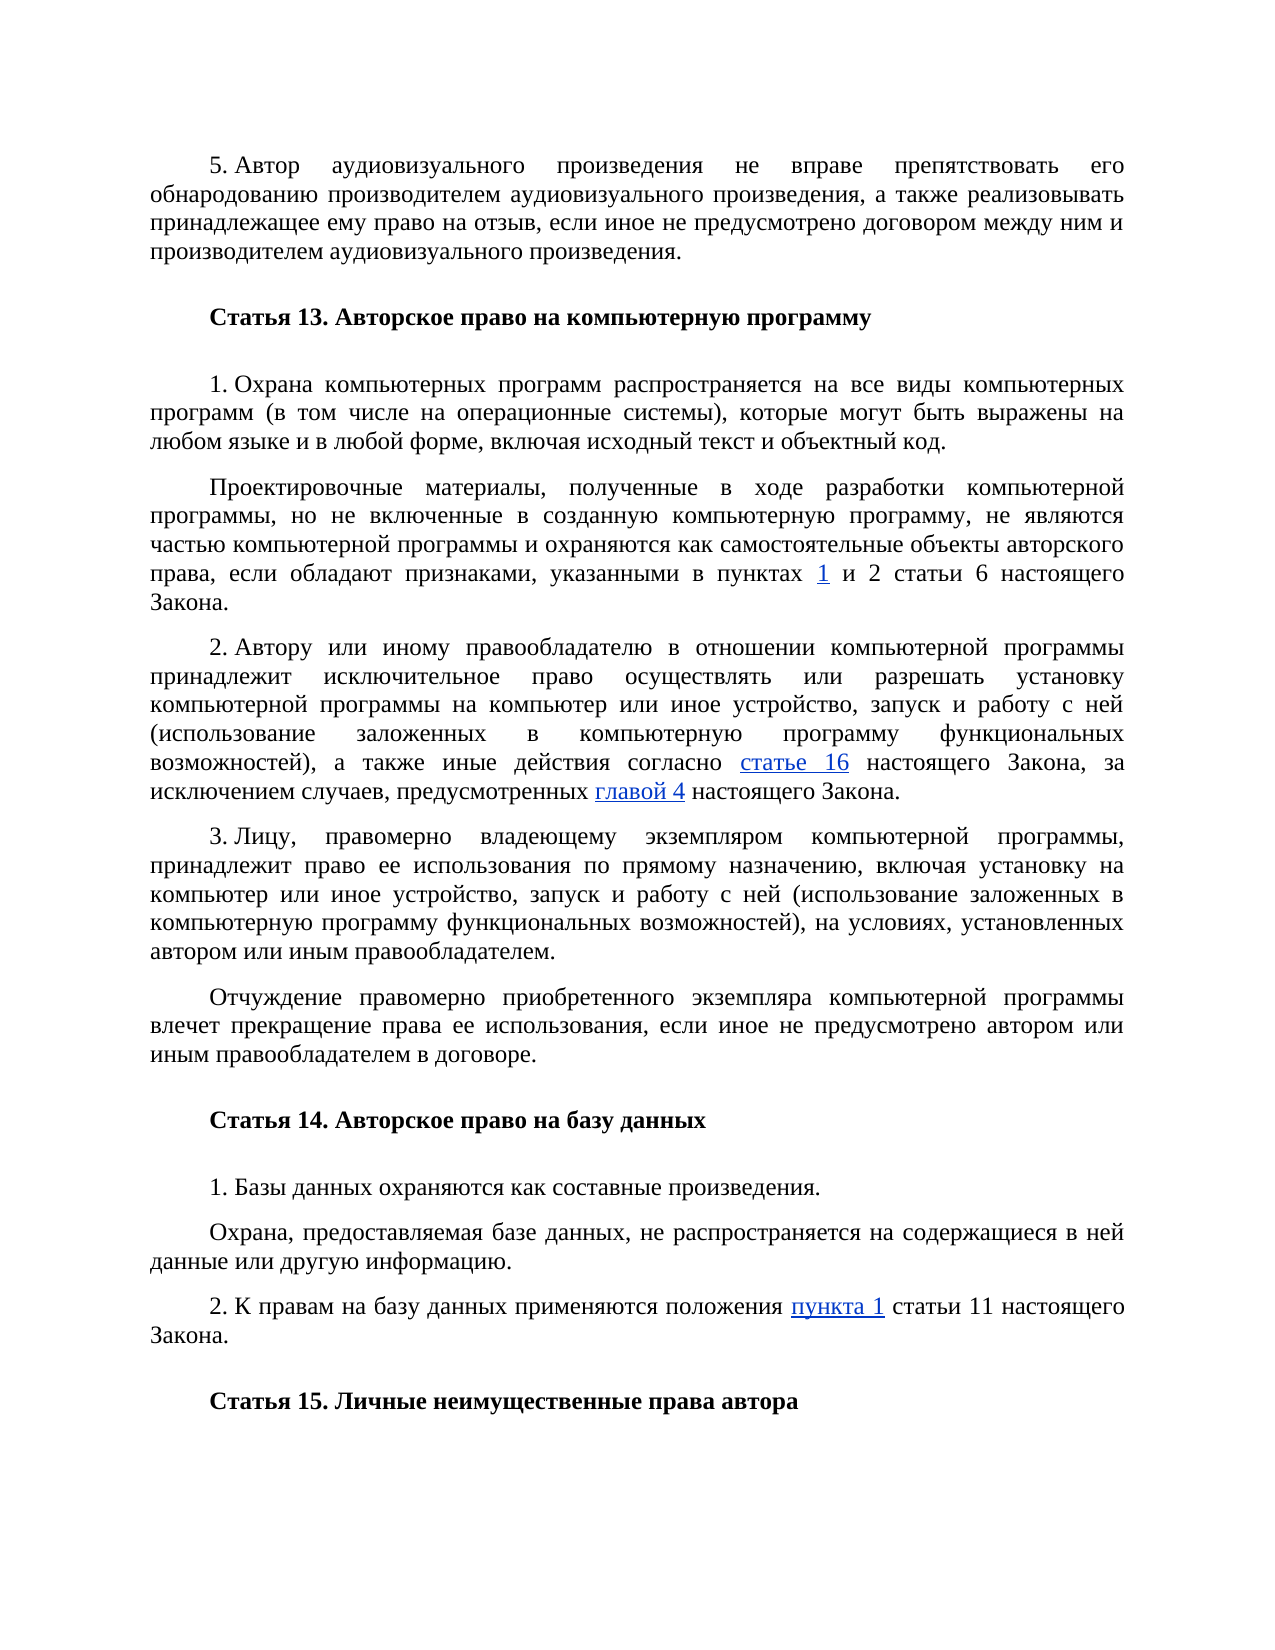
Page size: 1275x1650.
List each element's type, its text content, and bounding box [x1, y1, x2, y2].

text Проектировочные материалы, полученные в ходе разработки компьютерной программы, но не включенные в созданную компьютерную программу, не являются частью компьютерной программы и охраняются как самостоятельные объекты авторского права, если обладают признаками, указанными в пунктах 1 и 2 статьи 6 настоящего Закона. [150, 472, 1125, 615]
text 5. Автор аудиовизуального произведения не вправе препятствовать его обнародованию производителем аудиовизуального произведения, а также реализовывать принадлежащее ему право на отзыв, если иное не предусмотрено договором между ним и производителем аудиовизуального произведения. [150, 150, 1125, 265]
text 2. Автору или иному правообладателю в отношении компьютерной программы принадлежит исключительное право осуществлять или разрешать установку компьютерной программы на компьютер или иное устройство, запуск и работу с ней (использование заложенных в компьютерную программу функциональных возможностей), а также иные действия согласно статье 16 настоящего Закона, за исключением случаев, предусмотренных главой 4 настоящего Закона. [150, 632, 1125, 804]
text Отчуждение правомерно приобретенного экземпляра компьютерной программы влечет прекращение права ее использования, если иное не предусмотрено автором или иным правообладателем в договоре. [150, 982, 1125, 1068]
text Статья 14. Авторское право на базу данных [209, 1105, 1125, 1134]
text 2. К правам на базу данных применяются положения пункта 1 статьи 11 настоящего Закона. [150, 1291, 1125, 1349]
text Охрана, предоставляемая базе данных, не распространяется на содержащиеся в ней данные или другую информацию. [150, 1217, 1125, 1274]
text 1. Охрана компьютерных программ распространяется на все виды компьютерных программ (в том числе на операционные системы), которые могут быть выражены на любом языке и в любой форме, включая исходный текст и объектный код. [150, 369, 1125, 455]
text 3. Лицу, правомерно владеющему экземпляром компьютерной программы, принадлежит право ее использования по прямому назначению, включая установку на компьютер или иное устройство, запуск и работу с ней (использование заложенных в компьютерную программу функциональных возможностей), на условиях, установленных автором или иным правообладателем. [150, 821, 1125, 965]
text 1. Базы данных охраняются как составные произведения. [150, 1172, 1125, 1200]
text Статья 15. Личные неимущественные права автора [209, 1386, 1125, 1415]
text Статья 13. Авторское право на компьютерную программу [209, 302, 1125, 331]
